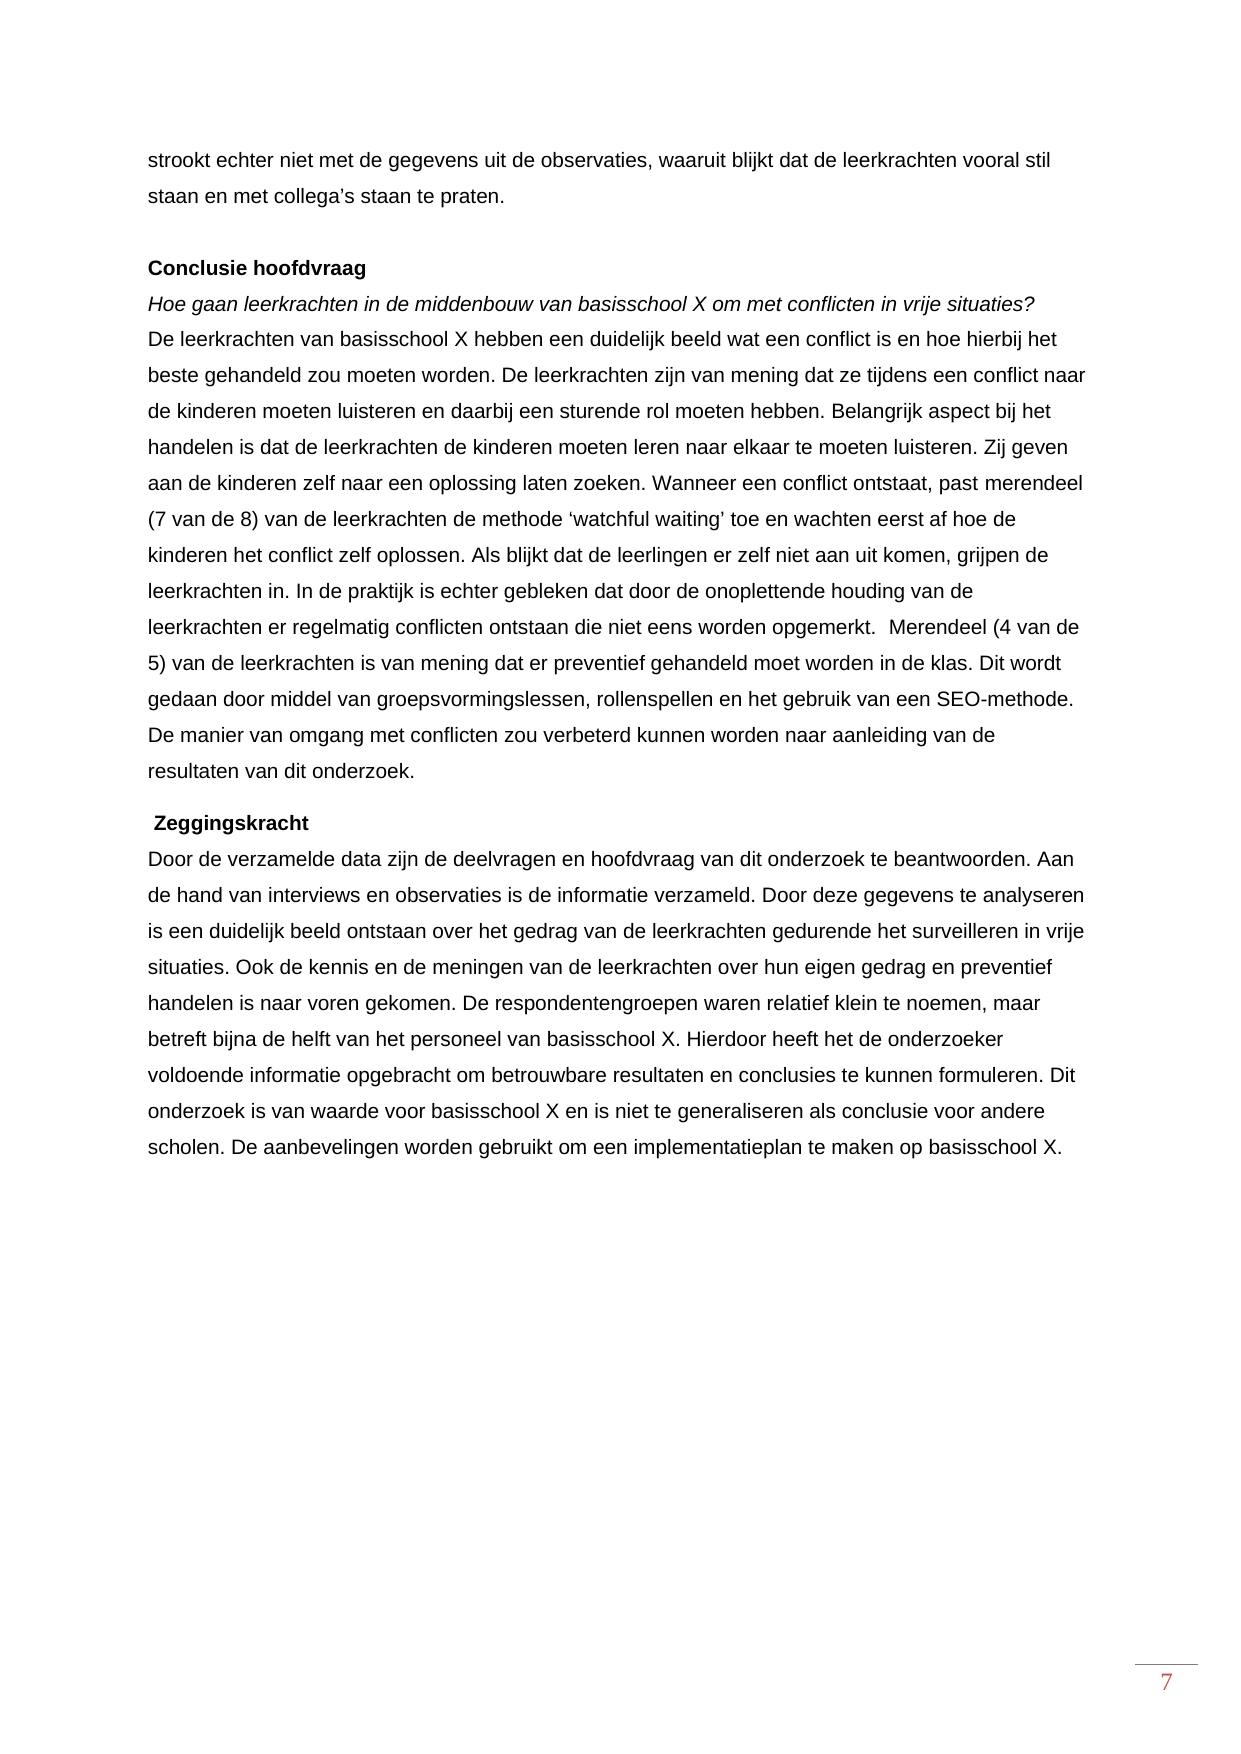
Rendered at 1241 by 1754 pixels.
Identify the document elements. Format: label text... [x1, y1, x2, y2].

text Zeggingskracht [148, 811, 1093, 835]
text Conclusie hoofdvraag Hoe gaan leerkrachten in de middenbouw van basisschool X om met conflicten in vrije situaties? De leerkrachten van basisschool X hebben een duidelijk beeld wat een conflict is en hoe hierbij het beste gehandeld zou moeten worden. De leerkrachten zijn van mening dat ze tijdens een conflict naar de kinderen moeten luisteren en daarbij een sturende rol moeten hebben. Belangrijk aspect bij het handelen is dat de leerkrachten de kinderen moeten leren naar elkaar te moeten luisteren. Zij geven aan de kinderen zelf naar een oplossing laten zoeken. Wanneer een conflict ontstaat, past merendeel (7 van de 8) van de leerkrachten de methode ‘watchful waiting’ toe en wachten eerst af hoe de kinderen het conflict zelf oplossen. Als blijkt dat de leerlingen er zelf niet aan uit komen, grijpen de leerkrachten in. In de praktijk is echter gebleken dat door de onoplettende houding van de leerkrachten er regelmatig conflicten ontstaan die niet eens worden opgemerkt. Merendeel (4 van de 5) van de leerkrachten is van mening dat er preventief gehandeld moet worden in de klas. Dit wordt gedaan door middel van groepsvormingslessen, rollenspellen en het gebruik van een SEO-methode. De manier van omgang met conflicten zou verbeterd kunnen worden naar aanleiding van de resultaten van dit onderzoek. [148, 255, 1093, 782]
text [148, 148, 1093, 207]
text Door de verzamelde data zijn de deelvragen en hoofdvraag van dit onderzoek te beantwoorden. Aan de hand van interviews en observaties is de informatie verzameld. Door deze gegevens te analyseren is een duidelijk beeld ontstaan over het gedrag van de leerkrachten gedurende het surveilleren in vrije situaties. Ook de kennis en de meningen van de leerkrachten over hun eigen gedrag en preventief handelen is naar voren gekomen. De respondentengroepen waren relatief klein te noemen, maar betreft bijna de helft van het personeel van basisschool X. Hierdoor heeft het de onderzoeker voldoende informatie opgebracht om betrouwbare resultaten en conclusies te kunnen formuleren. Dit onderzoek is van waarde voor basisschool X en is niet te generaliseren als conclusie voor andere scholen. De aanbevelingen worden gebruikt om een implementatieplan te maken op basisschool X. [148, 847, 1093, 1158]
